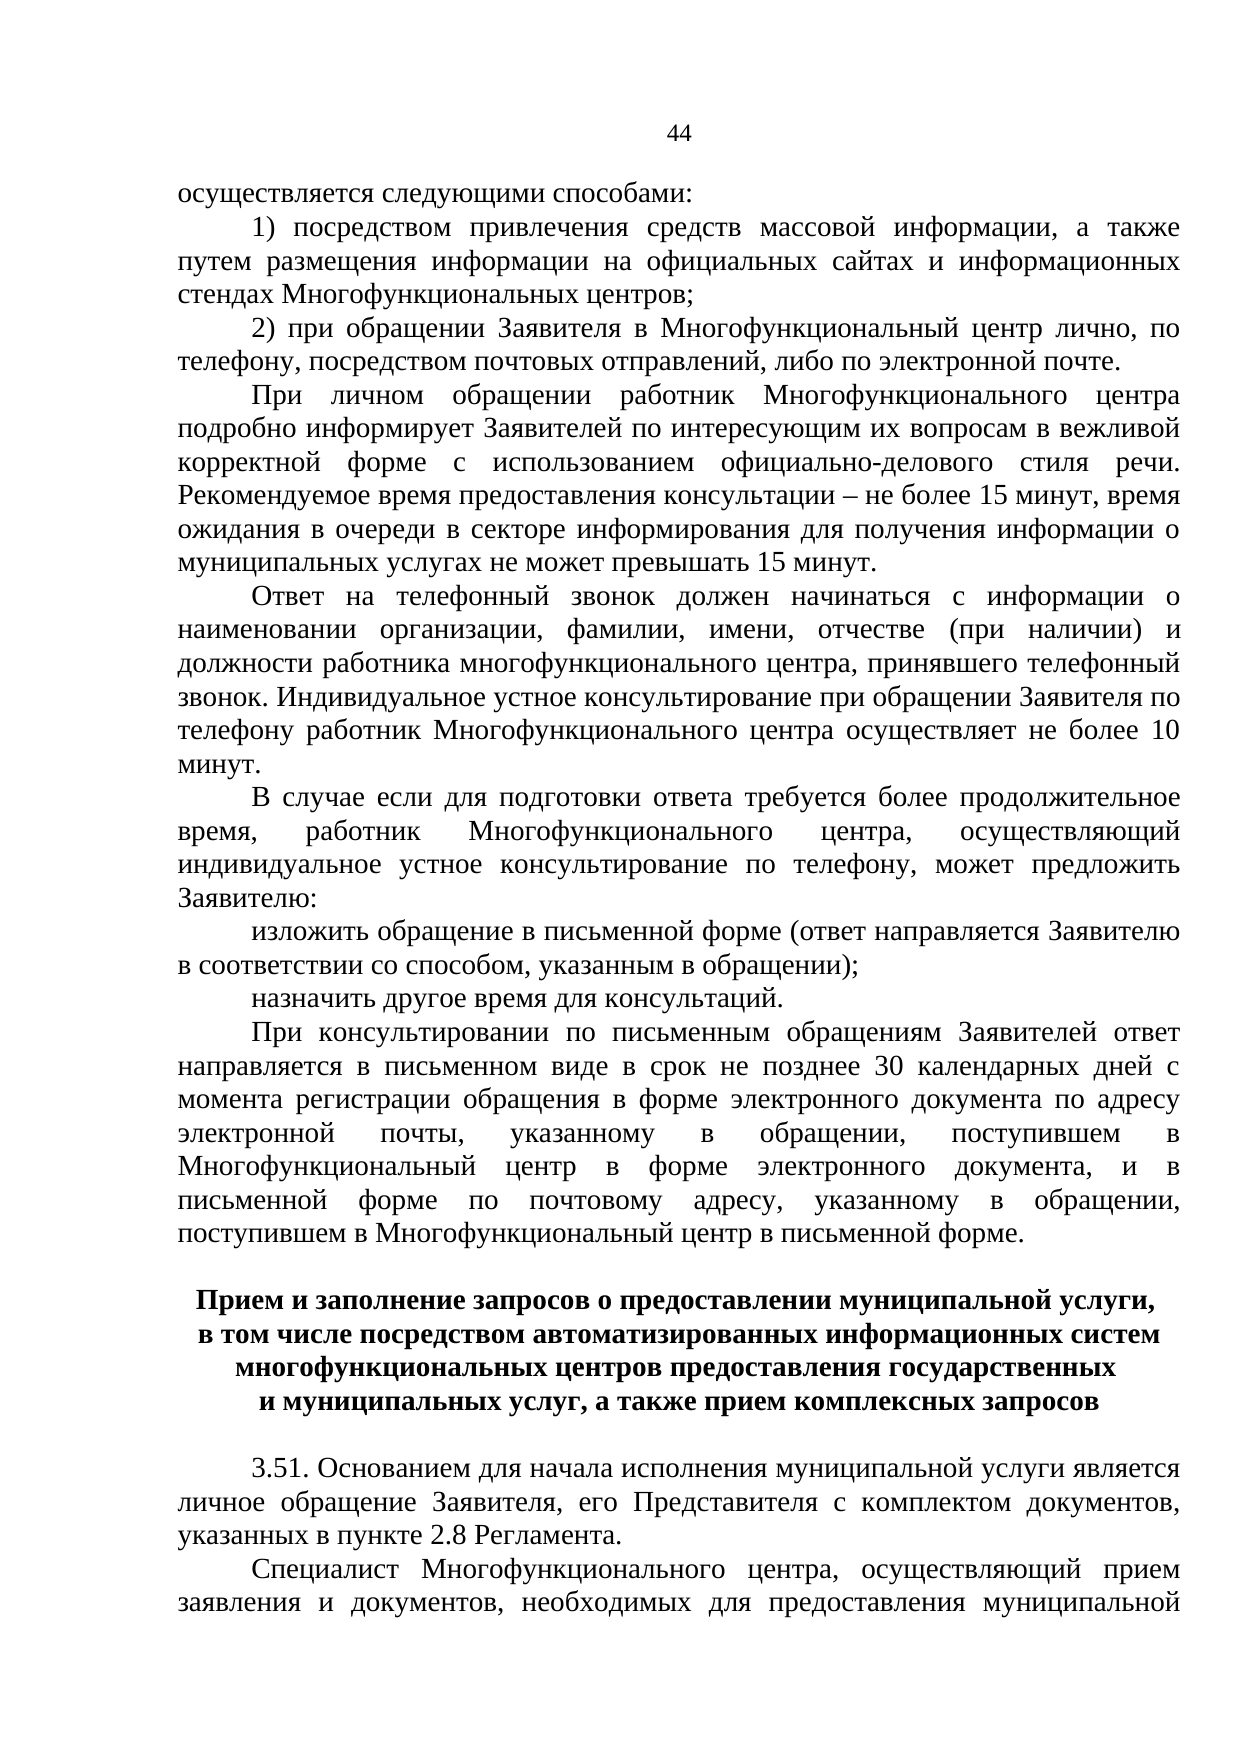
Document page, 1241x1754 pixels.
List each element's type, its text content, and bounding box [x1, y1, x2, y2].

text 3.51. Основанием для начала исполнения муниципальной услуги является личное обращение Заявителя, его Представителя с комплектом документов, указанных в пункте 2.8 Регламента. [177, 1450, 1181, 1551]
text назначить другое время для консультаций. [177, 981, 1181, 1014]
text При личном обращении работник Многофункционального центра подробно информирует Заявителей по интересующим их вопросам в вежливой корректной форме с использованием официально-делового стиля речи. Рекомендуемое время предоставления консультации – не более 15 минут, время ожидания в очереди в секторе информирования для получения информации о муниципальных услугах не может превышать 15 минут. [177, 377, 1181, 578]
text В случае если для подготовки ответа требуется более продолжительное время, работник Многофункционального центра, осуществляющий индивидуальное устное консультирование по телефону, может предложить Заявителю: [177, 779, 1181, 913]
text 2) при обращении Заявителя в Многофункциональный центр лично, по телефону, посредством почтовых отправлений, либо по электронной почте. [177, 310, 1181, 377]
text Ответ на телефонный звонок должен начинаться с информации о наименовании организации, фамилии, имени, отчестве (при наличии) и должности работника многофункционального центра, принявшего телефонный звонок. Индивидуальное устное консультирование при обращении Заявителя по телефону работник Многофункционального центра осуществляет не более 10 минут. [177, 578, 1181, 779]
text При консультировании по письменным обращениям Заявителей ответ направляется в письменном виде в срок не позднее 30 календарных дней с момента регистрации обращения в форме электронного документа по адресу электронной почты, указанному в обращении, поступившем в Многофункциональный центр в форме электронного документа, и в письменной форме по почтовому адресу, указанному в обращении, поступившем в Многофункциональный центр в письменной форме. [177, 1014, 1181, 1249]
text изложить обращение в письменной форме (ответ направляется Заявителю в соответствии со способом, указанным в обращении); [177, 913, 1181, 981]
text Прием и заполнение запросов о предоставлении муниципальной услуги, в том числе посредством автоматизированных информационных систем многофункциональных центров предоставления государственных и муниципальных услуг, а также прием комплексных запросов [177, 1282, 1181, 1417]
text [177, 1551, 1181, 1618]
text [177, 176, 1181, 209]
text 1) посредством привлечения средств массовой информации, а также путем размещения информации на официальных сайтах и информационных стендах Многофункциональных центров; [177, 209, 1181, 310]
